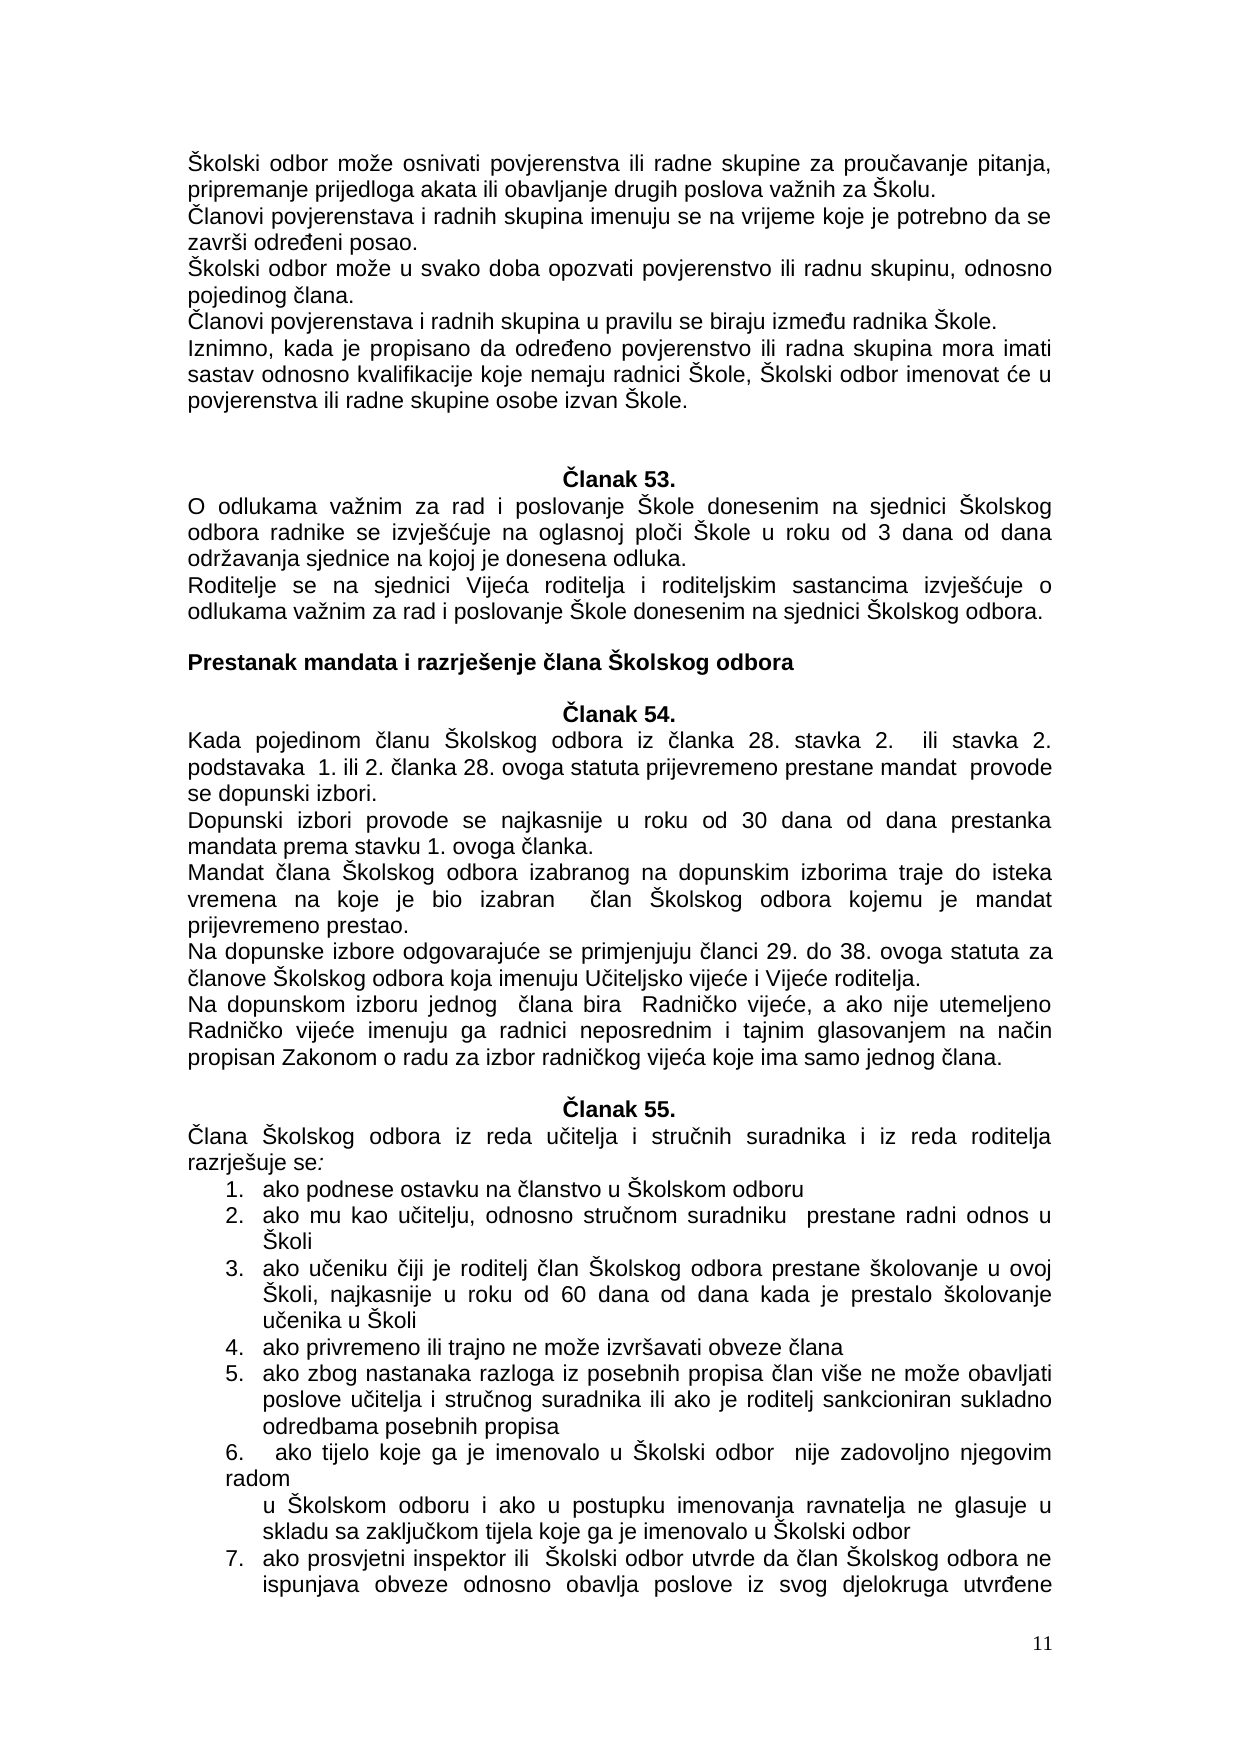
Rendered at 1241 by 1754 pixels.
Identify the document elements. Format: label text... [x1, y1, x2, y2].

text Na dopunskom izboru jednog člana bira Radničko vijeće, a ako nije utemeljeno Radničko vijeće imenuju ga radnici neposrednim i tajnim glasovanjem na način propisan Zakonom o radu za izbor radničkog vijeća koje ima samo jednog člana. [187, 991, 1053, 1070]
text Članak 53. [487, 466, 1053, 493]
text Mandat člana Školskog odbora izabranog na dopunskim izborima traje do isteka vremena na koje je bio izabran član Školskog odbora kojemu je mandat prijevremeno prestao. [187, 859, 1053, 938]
text u Školskom odboru i ako u postupku imenovanja ravnatelja ne glasuje u skladu sa zaključkom tijela koje ga je imenovalo u Školski odbor [262, 1492, 1053, 1544]
text Članak 55. [562, 1096, 1053, 1123]
text Školski odbor može u svako doba opozvati povjerenstvo ili radnu skupinu, odnosno pojedinog člana. [187, 255, 1053, 308]
text Članovi povjerenstava i radnih skupina u pravilu se biraju između radnika Škole. [187, 308, 1053, 334]
text Prestanak mandata i razrješenje člana Školskog odbora [187, 648, 1053, 675]
text 6. ako tijelo koje ga je imenovalo u Školski odbor nije zadovoljno njegovim radom [225, 1439, 1053, 1492]
list ako učeniku čiji je roditelj član Školskog odbora prestane školovanje u ovoj Školi, najkasnije u roku od 60 dana od dana kada je prestalo školovanje učenika u Školi [225, 1254, 1053, 1334]
text Roditelje se na sjednici Vijeća roditelja i roditeljskim sastancima izvješćuje o odlukama važnim za rad i poslovanje Škole donesenim na sjednici Školskog odbora. [187, 572, 1053, 624]
list ako zbog nastanaka razloga iz posebnih propisa član više ne može obavljati poslove učitelja i stručnog suradnika ili ako je roditelj sankcioniran sukladno odredbama posebnih propisa [225, 1360, 1053, 1439]
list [225, 1544, 1053, 1597]
text Kada pojedinom članu Školskog odbora iz članka 28. stavka 2. ili stavka 2. podstavaka 1. ili 2. članka 28. ovoga statuta prijevremeno prestane mandat provode se dopunski izbori. [187, 727, 1053, 807]
text Članak 54. [187, 701, 1053, 727]
list ako podnese ostavku na članstvo u Školskom odboru [225, 1176, 1053, 1202]
text Školski odbor može osnivati povjerenstva ili radne skupine za proučavanje pitanja, pripremanje prijedloga akata ili obavljanje drugih poslova važnih za Školu. [187, 150, 1053, 203]
text O odlukama važnim za rad i poslovanje Škole donesenim na sjednici Školskog odbora radnike se izvješćuje na oglasnoj ploči Škole u roku od 3 dana od dana održavanja sjednice na kojoj je donesena odluka. [187, 493, 1053, 572]
text Članovi povjerenstava i radnih skupina imenuju se na vrijeme koje je potrebno da se završi određeni posao. [187, 203, 1053, 255]
text Iznimno, kada je propisano da određeno povjerenstvo ili radna skupina mora imati sastav odnosno kvalifikacije koje nemaju radnici Škole, Školski odbor imenovat će u povjerenstva ili radne skupine osobe izvan Škole. [187, 334, 1053, 413]
text Dopunski izbori provode se najkasnije u roku od 30 dana od dana prestanka mandata prema stavku 1. ovoga članka. [187, 807, 1053, 859]
text Na dopunske izbore odgovarajuće se primjenjuju članci 29. do 38. ovoga statuta za članove Školskog odbora koja imenuju Učiteljsko vijeće i Vijeće roditelja. [187, 938, 1053, 991]
list ako privremeno ili trajno ne može izvršavati obveze člana [225, 1334, 1053, 1360]
text Člana Školskog odbora iz reda učitelja i stručnih suradnika i iz reda roditelja razrješuje se: [187, 1123, 1053, 1176]
list ako mu kao učitelju, odnosno stručnom suradniku prestane radni odnos u Školi [225, 1202, 1053, 1254]
